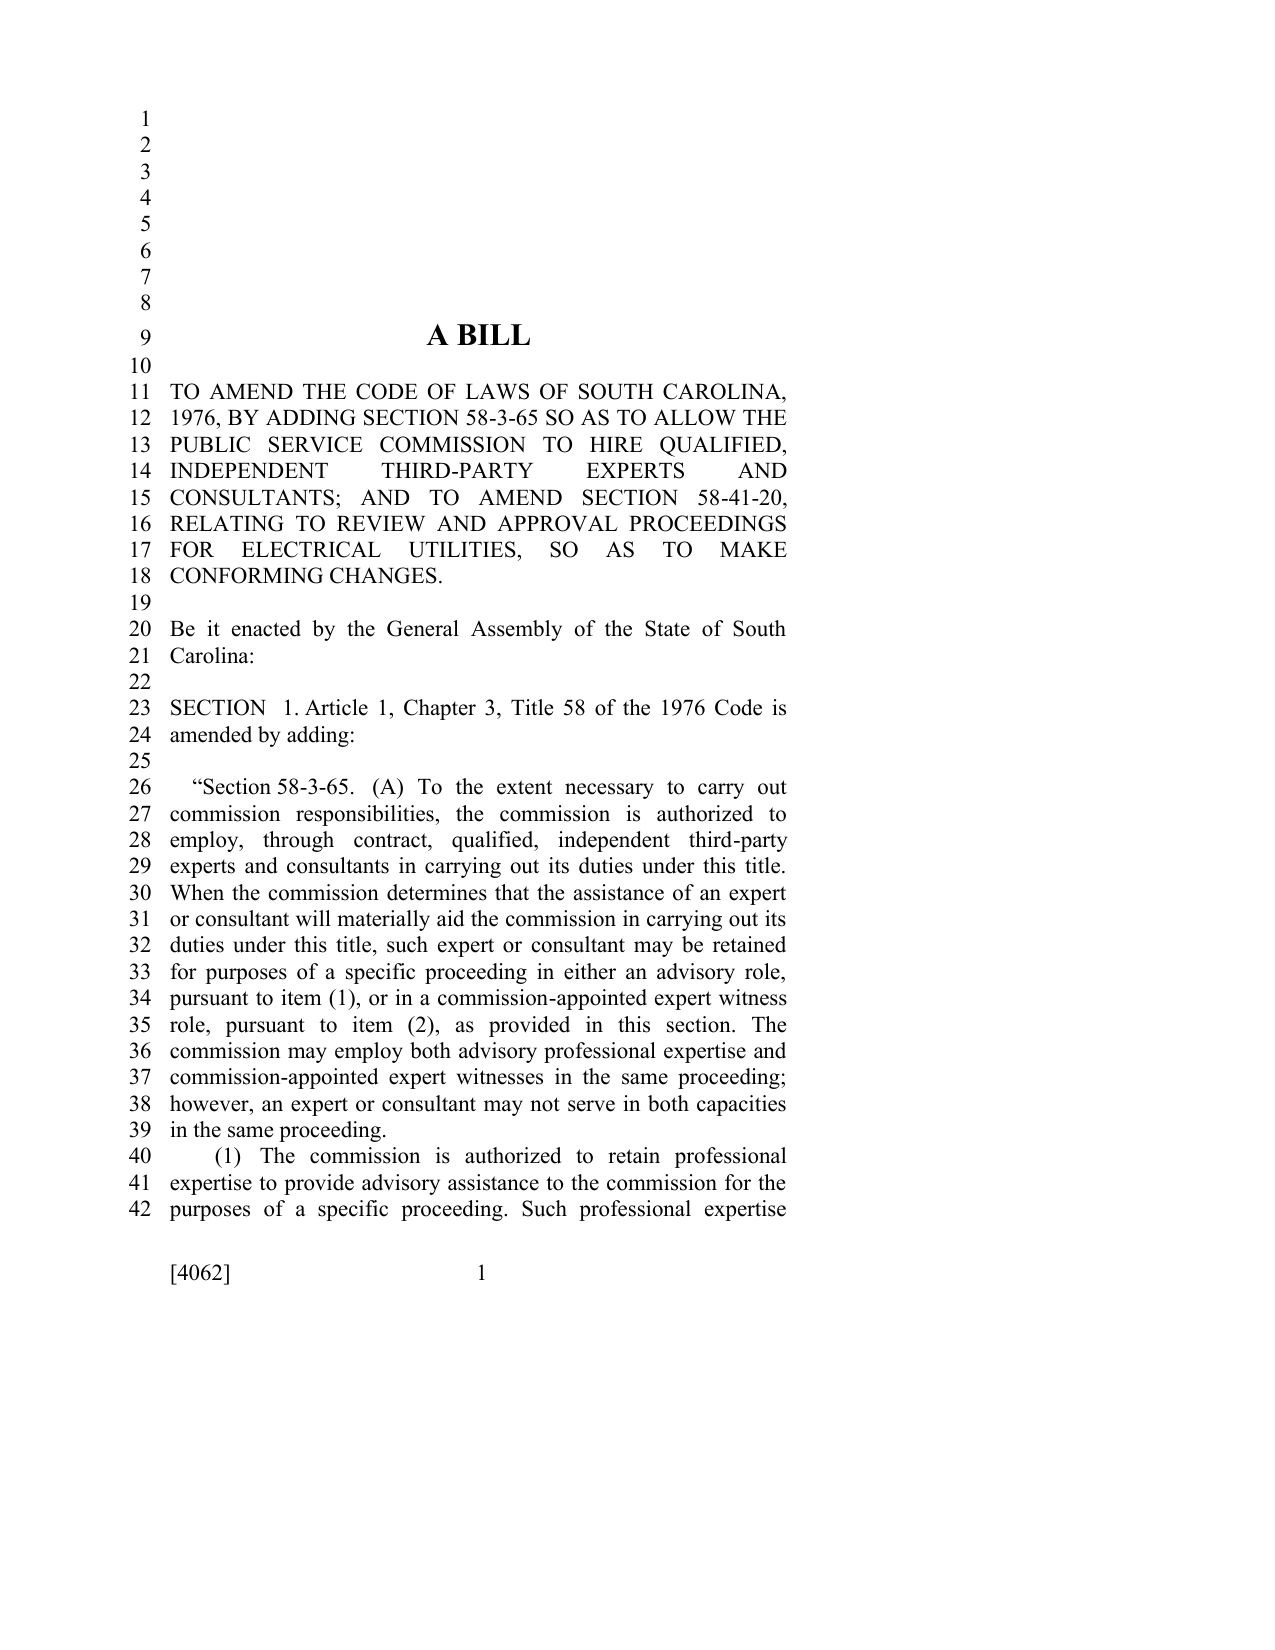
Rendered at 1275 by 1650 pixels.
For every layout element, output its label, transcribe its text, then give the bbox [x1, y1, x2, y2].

text “Section 58-3-65. (A) To the extent necessary to carry out commission responsibilities, the commission is authorized to employ, through contract, qualified, independent third-party experts and consultants in carrying out its duties under this title. When the commission determines that the assistance of an expert or consultant will materially aid the commission in carrying out its duties under this title, such expert or consultant may be retained for purposes of a specific proceeding in either an advisory role, pursuant to item (1), or in a commission-appointed expert witness role, pursuant to item (2), as provided in this section. The commission may employ both advisory professional expertise and commission-appointed expert witnesses in the same proceeding; however, an expert or consultant may not serve in both capacities in the same proceeding. [169, 773, 787, 1142]
text SECTION 1. Article 1, Chapter 3, Title 58 of the 1976 Code is amended by adding: [169, 694, 787, 747]
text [169, 1142, 787, 1221]
text A BILL [169, 316, 787, 352]
text TO AMEND THE CODE OF LAWS OF SOUTH CAROLINA, 1976, BY ADDING SECTION 58-3-65 SO AS TO ALLOW THE PUBLIC SERVICE COMMISSION TO HIRE QUALIFIED, INDEPENDENT THIRD-PARTY EXPERTS AND CONSULTANTS; AND TO AMEND SECTION 58-41-20, RELATING TO REVIEW AND APPROVAL PROCEEDINGS FOR ELECTRICAL UTILITIES, SO AS TO MAKE CONFORMING CHANGES. [169, 378, 787, 589]
text Be it enacted by the General Assembly of the State of South Carolina: [169, 615, 787, 668]
